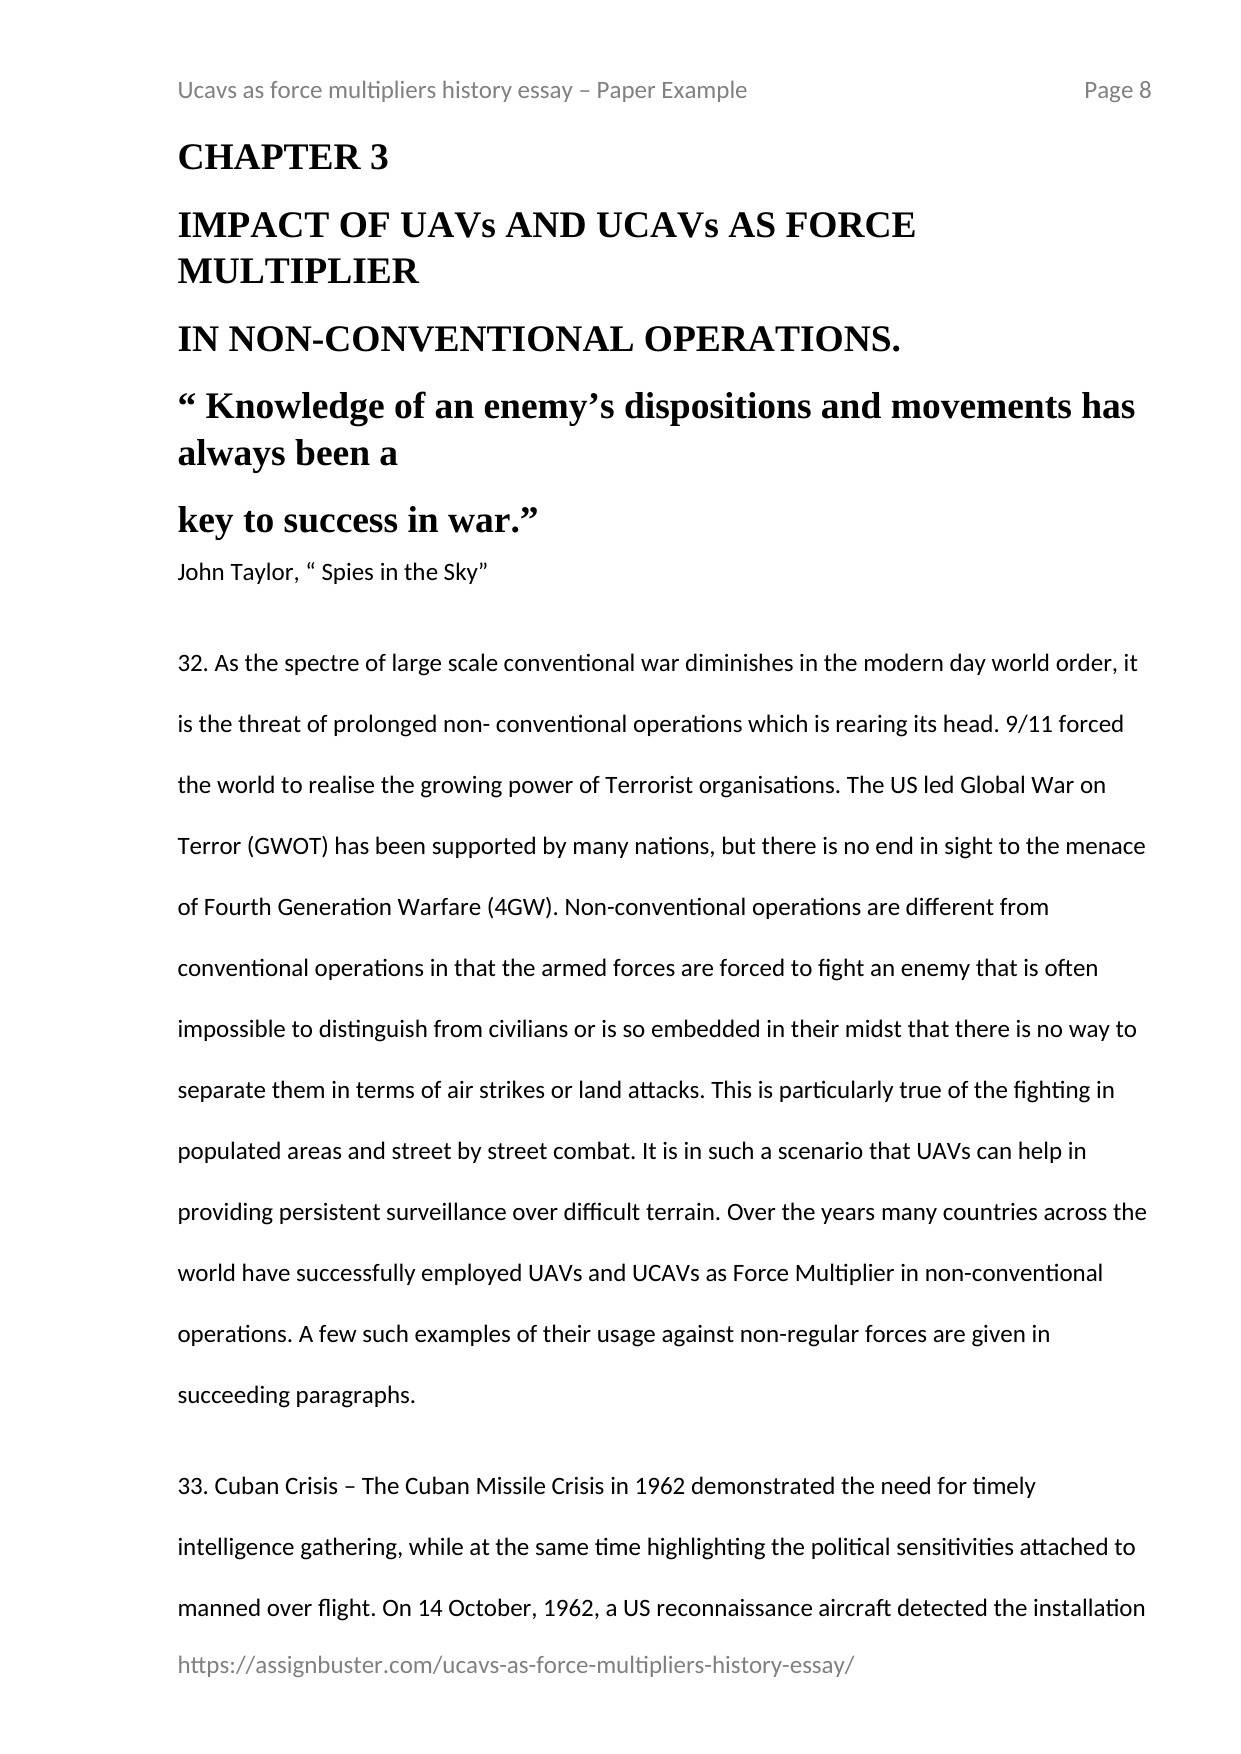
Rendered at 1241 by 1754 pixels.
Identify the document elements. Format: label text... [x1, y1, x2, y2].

subtitle CHAPTER 3 [177, 135, 1152, 178]
subtitle IMPACT OF UAVs AND UCAVs AS FORCE MULTIPLIER [177, 202, 1152, 292]
subtitle IN NON-CONVENTIONAL OPERATIONS. [177, 316, 1152, 359]
subtitle key to success in war.” [177, 497, 1152, 541]
text John Taylor, “ Spies in the Sky” [177, 557, 1152, 587]
subtitle “ Knowledge of an enemy’s dispositions and movements has always been a [177, 383, 1152, 473]
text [177, 1470, 1152, 1623]
text 32. As the spectre of large scale conventional war diminishes in the modern day world order, it is the threat of prolonged non- conventional operations which is rearing its head. 9/11 forced the world to realise the growing power of Terrorist organisations. The US led Global War on Terror (GWOT) has been supported by many nations, but there is no end in sight to the menace of Fourth Generation Warfare (4GW). Non-conventional operations are different from conventional operations in that the armed forces are forced to fight an enemy that is often impossible to distinguish from civilians or is so embedded in their midst that there is no way to separate them in terms of air strikes or land attacks. This is particularly true of the fighting in populated areas and street by street combat. It is in such a scenario that UAVs can help in providing persistent surveillance over difficult terrain. Over the years many countries across the world have successfully employed UAVs and UCAVs as Force Multiplier in non-conventional operations. A few such examples of their usage against non-regular forces are given in succeeding paragraphs. [177, 647, 1152, 1410]
